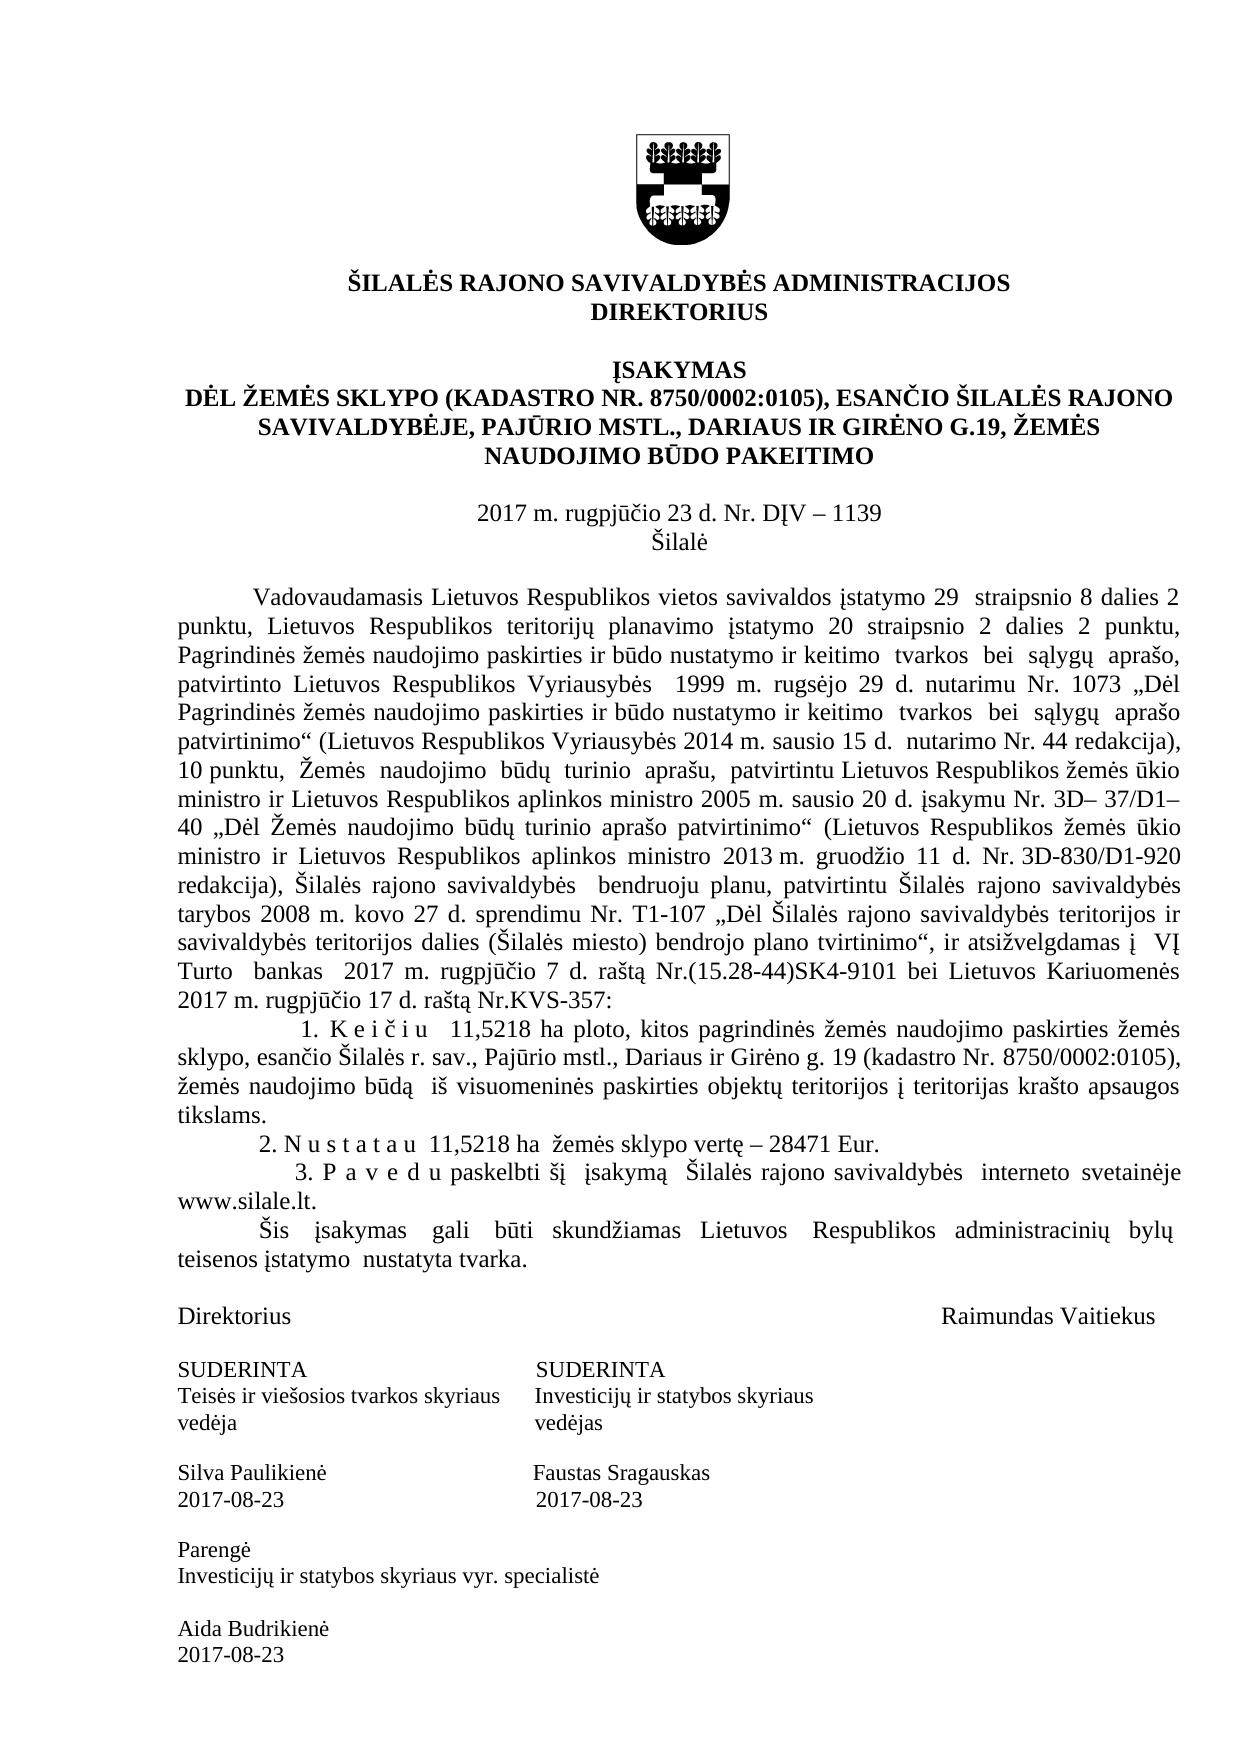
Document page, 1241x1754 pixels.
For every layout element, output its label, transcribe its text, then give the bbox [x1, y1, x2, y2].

text Aida Budrikienė [177, 1615, 1181, 1642]
text 3. P a v e d u paskelbti šį įsakymą Šilalės rajono savivaldybės interneto svetainėje www.silale.lt. [177, 1157, 1181, 1215]
text Investicijų ir statybos skyriaus vyr. specialistė [177, 1562, 1181, 1589]
text Šilalė [177, 527, 1181, 556]
text Teisės ir viešosios tvarkos skyriaus Investicijų ir statybos skyriaus [177, 1383, 1181, 1409]
text Direktorius Raimundas Vaitiekus [177, 1301, 1181, 1330]
text teisenos įstatymo nustatyta tvarka. [177, 1244, 1181, 1272]
text 2017-08-23 [177, 1642, 1181, 1668]
text vedėja vedėjas [177, 1409, 1181, 1435]
text ĮSAKYMAS [177, 355, 1181, 383]
text Silva Paulikienė Faustas Sragauskas [177, 1459, 1181, 1486]
text SUDERINTA SUDERINTA [177, 1356, 1181, 1383]
text DĖL ŽEMĖS SKLYPO (KADASTRO NR. 8750/0002:0105), ESANČIO ŠILALĖS RAJONO SAVIVALDYBĖJE, PAJŪRIO MSTL., DARIAUS IR GIRĖNO G.19, ŽEMĖS NAUDOJIMO BŪDO PAKEITIMO [177, 383, 1181, 470]
text 1. Keičiu ploto, kitos pagrindinės žemės naudojimo paskirties žemės sklypo, esančio Šilalės r. sav., Pajūrio mstl., Dariaus ir Girėno g. 19 (kadastro Nr. 8750/0002:0105), žemės naudojimo būdą iš visuomeninės paskirties objektų teritorijos į teritorijas krašto apsaugos tikslams. [177, 1014, 1181, 1129]
text 2017-08-23 2017-08-23 [177, 1486, 1181, 1512]
picture [635, 131, 733, 245]
text 2. Nustatau žemės sklypo vertę – 28471 Eur. [177, 1129, 1181, 1157]
text ŠILALĖS RAJONO SAVIVALDYBĖS ADMINISTRACIJOS [177, 268, 1181, 297]
text Vadovaudamasis Lietuvos Respublikos vietos savivaldos įstatymo 29 straipsnio 8 dalies 2 punktu, Lietuvos Respublikos teritorijų planavimo įstatymo 20 straipsnio 2 dalies 2 punktu, Pagrindinės žemės naudojimo paskirties ir būdo nustatymo ir keitimo tvarkos bei sąlygų aprašo, patvirtinto Lietuvos Respublikos Vyriausybės . rugsėjo 29 d. nutarimu Nr. 1073 „Dėl Pagrindinės žemės naudojimo paskirties ir būdo nustatymo ir keitimo tvarkos bei sąlygų aprašo patvirtinimo“ (Lietuvos Respublikos Vyriausybės . sausio 15 d. nutarimo Nr. 44 redakcija), 10 punktu, Žemės naudojimo būdų turinio aprašu, patvirtintu Lietuvos Respublikos žemės ūkio ministro ir Lietuvos Respublikos aplinkos ministro . sausio 20 d. įsakymu Nr. 3D– 37/D1– 40 „ Žemės naudojimo būdų turinio aprašo patvirtinimo“ (Lietuvos Respublikos žemės ūkio ministro ir Lietuvos Respublikos aplinkos ministro . gruodžio 11 d. Nr. 3D-830/D1-920 redakcija), Šilalės rajono savivaldybės bendruoju planu, patvirtintu Šilalės rajono savivaldybės tarybos . kovo 27 d. sprendimu Nr. T1-107 „Dėl Šilalės rajono savivaldybės teritorijos ir savivaldybės teritorijos dalies (Šilalės miesto) bendrojo plano tvirtinimo“, ir atsižvelgdamas į VĮ Turto bankas . rugpjūčio 7 d. raštą Nr.(15.28-44)SK4-9101 bei Lietuvos Kariuomenės . rugpjūčio 17 d. raštą Nr.KVS-357: [177, 582, 1181, 1014]
text DIREKTORIUS [177, 297, 1181, 326]
text . rugpjūčio 23 d. Nr. DĮV – 1139 [177, 498, 1181, 527]
text Šis įsakymas gali būti skundžiamas Lietuvos Respublikos administracinių bylų [252, 1215, 1181, 1244]
text Parengė [177, 1536, 1181, 1562]
